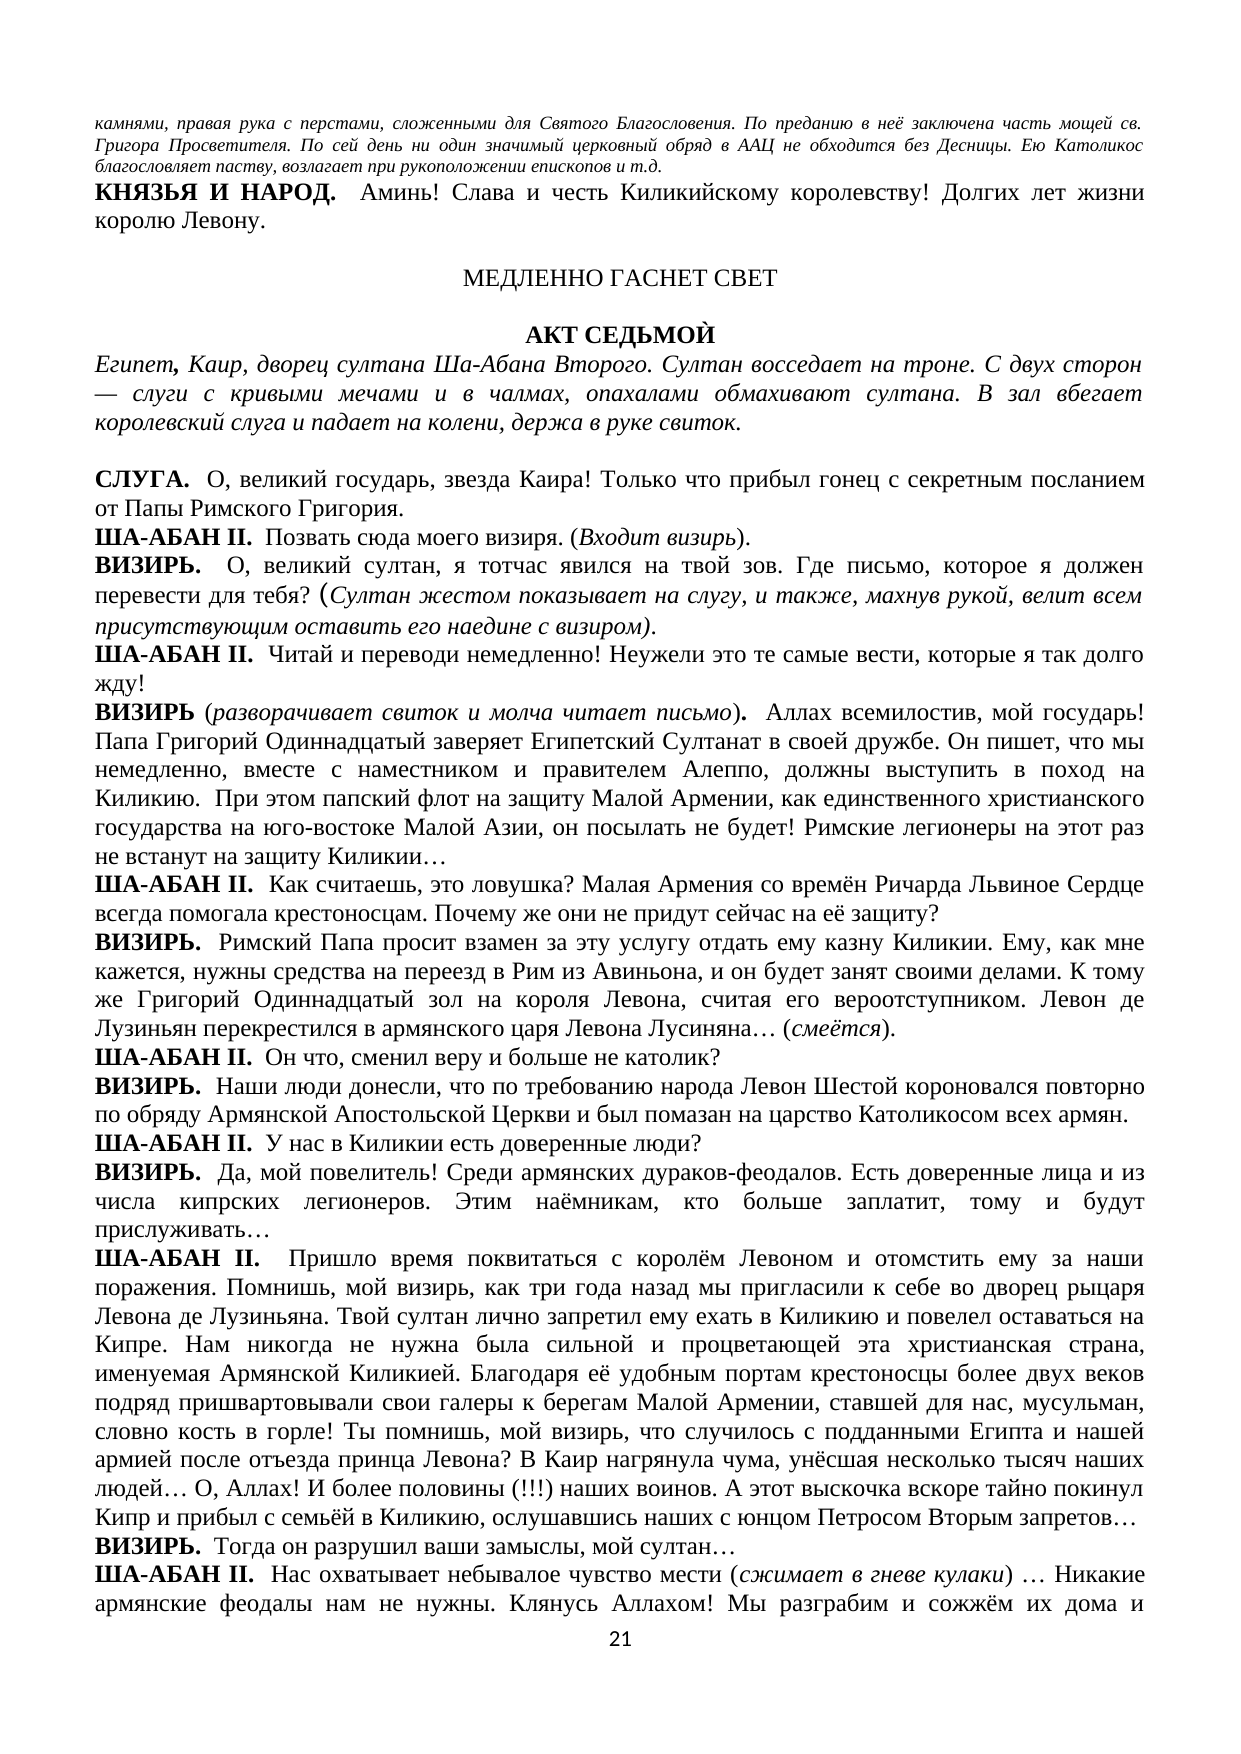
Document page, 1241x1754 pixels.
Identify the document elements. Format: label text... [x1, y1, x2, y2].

text ВИЗИРЬ. О, великий султан, я тотчас явился на твой зов. Где письмо, которое я должен перевести для тебя? (Султан жестом показывает на слугу, и также, махнув рукой, велит всем присутствующим оставить его наедине с визиром). [94, 551, 1146, 639]
text МЕДЛЕННО ГАСНЕТ СВЕТ [94, 263, 1146, 292]
text ВИЗИРЬ. Наши люди донесли, что по требованию народа Левон Шестой короновался повторно по обряду Армянской Апостольской Церкви и был помазан на царство Католикосом всех армян. [94, 1071, 1146, 1128]
text ША-АБАН II. Он что, сменил веру и больше не католик? [94, 1042, 1146, 1071]
text ША-АБАН II. Читай и переводи немедленно! Неужели это те самые вести, которые я так долго жду! [94, 639, 1146, 697]
text ША-АБАН II. Пришло время поквитаться с королём Левоном и отомстить ему за наши поражения. Помнишь, мой визирь, как три года назад мы пригласили к себе во дворец рыцаря Левона де Лузиньяна. Твой султан лично запретил ему ехать в Киликию и повелел оставаться на Кипре. Нам никогда не нужна была сильной и процветающей эта христианская страна, именуемая Армянской Киликией. Благодаря её удобным портам крестоносцы более двух веков подряд пришвартовывали свои галеры к берегам Малой Армении, ставшей для нас, мусульман, словно кость в горле! Ты помнишь, мой визирь, что случилось с подданными Египта и нашей армией после отъезда принца Левона? В Каир нагрянула чума, унёсшая несколько тысяч наших людей… О, Аллах! И более половины (!!!) наших воинов. А этот выскочка вскоре тайно покинул Кипр и прибыл с семьёй в Киликию, ослушавшись наших с юнцом Петросом Вторым запретов… [94, 1243, 1146, 1531]
text ША-АБАН II. У нас в Киликии есть доверенные люди? [94, 1128, 1146, 1157]
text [94, 112, 1146, 177]
text ВИЗИРЬ. Да, мой повелитель! Среди армянских дураков-феодалов. Есть доверенные лица и из числа кипрских легионеров. Этим наёмникам, кто больше заплатит, тому и будут прислуживать… [94, 1157, 1146, 1243]
text КНЯЗЬЯ И НАРОД. Аминь! Слава и честь Киликийскому королевству! Долгих лет жизни королю Левону. [94, 177, 1146, 234]
text ВИЗИРЬ (разворачивает свиток и молча читает письмо). Аллах всемилостив, мой государь! Папа Григорий Одиннадцатый заверяет Египетский Султанат в своей дружбе. Он пишет, что мы немедленно, вместе с наместником и правителем Алеппо, должны выступить в поход на Киликию. При этом папский флот на защиту Малой Армении, как единственного христианского государства на юго-востоке Малой Азии, он посылать не будет! Римские легионеры на этот раз не встанут на защиту Киликии… [94, 697, 1146, 869]
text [94, 1559, 1146, 1617]
text АКТ СЕДЬМОЍ [94, 321, 1146, 349]
text ША-АБАН II. Позвать сюда моего визиря. (Входит визирь). [94, 522, 1146, 551]
text ВИЗИРЬ. Римский Папа просит взамен за эту услугу отдать ему казну Киликии. Ему, как мне кажется, нужны средства на переезд в Рим из Авиньона, и он будет занят своими делами. К тому же Григорий Одиннадцатый зол на короля Левона, считая его вероотступником. Левон де Лузиньян перекрестился в армянского царя Левона Лусиняна… (смеётся). [94, 927, 1146, 1042]
text ВИЗИРЬ. Тогда он разрушил ваши замыслы, мой султан… [94, 1531, 1146, 1559]
text СЛУГА. О, великий государь, звезда Каира! Только что прибыл гонец с секретным посланием от Папы Римского Григория. [94, 464, 1146, 522]
text ША-АБАН II. Как считаешь, это ловушка? Малая Армения со времён Ричарда Львиное Сердце всегда помогала крестоносцам. Почему же они не придут сейчас на её защиту? [94, 869, 1146, 927]
text Египет, Каир, дворец султана Ша-Абана Второго. Султан восседает на троне. С двух сторон — слуги с кривыми мечами и в чалмах, опахалами обмахивают султана. В зал вбегает королевский слуга и падает на колени, держа в руке свиток. [94, 349, 1146, 436]
